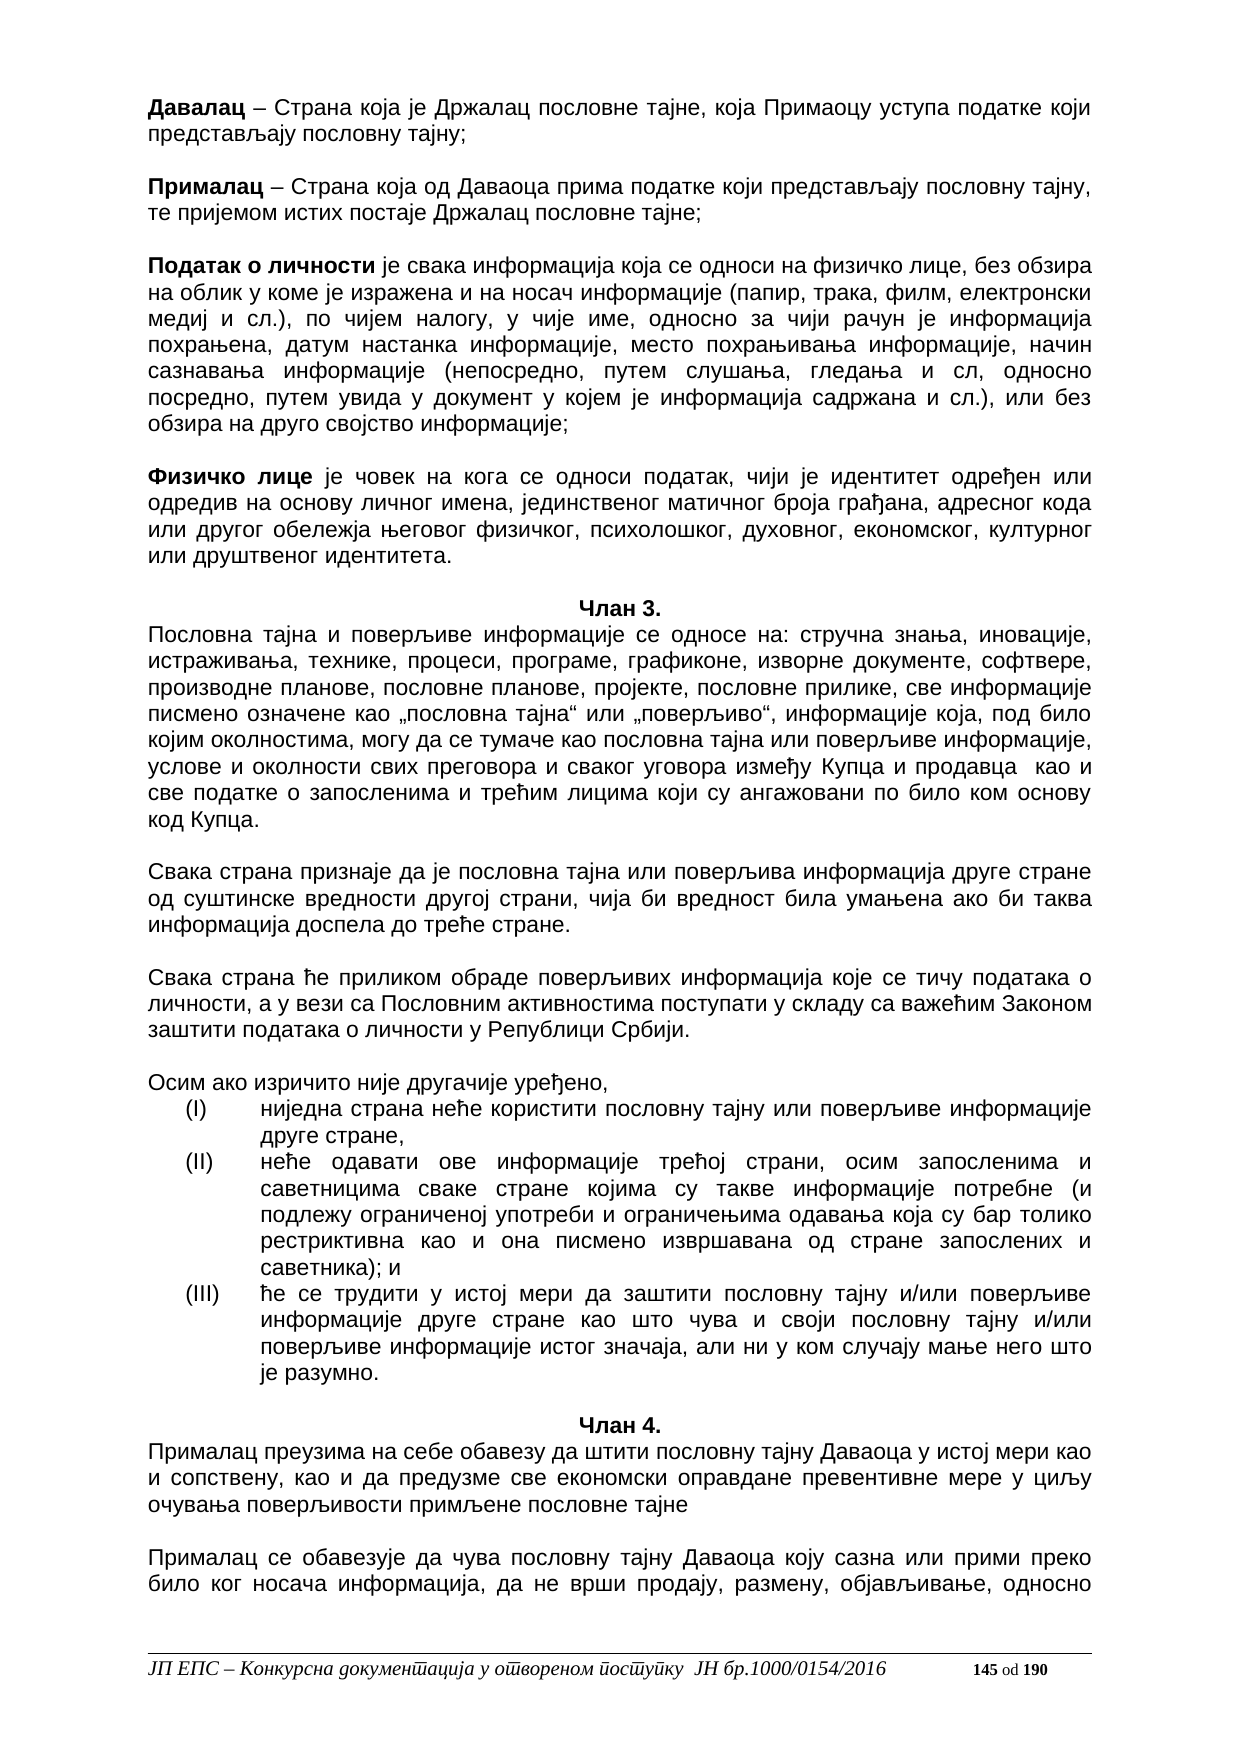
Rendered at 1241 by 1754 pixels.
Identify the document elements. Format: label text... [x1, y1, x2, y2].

text Физичко лице је човек на кога се односи податак, чији је идентитет одређен или одредив на основу личног имена, јединственог матичног броја грађана, адресног кода или другог обележја његовог физичког, психолошког, духовног, економског, културног или друштвеног идентитета. [148, 463, 1092, 568]
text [148, 1543, 1092, 1596]
text Податак о личности је свака информација која се односи на физичко лице, без обзира на облик у коме је изражена и на носач информације (папир, трака, филм, електронски медиј и сл.), по чијем налогу, у чије име, односно за чији рачун је информација похрањена, датум настанка информације, место похрањивања информације, начин сазнавања информације (непосредно, путем слушања, гледања и сл, односно посредно, путем увида у документ у којем је информација садржана и сл.), или без обзира на друго својство информације; [148, 252, 1092, 437]
text Пословна тајна и поверљиве информације се односе на: стручна знања, иновације, истраживања, технике, процеси, програмe, графиконe, изворнe документe, софтверe, производнe плановe, пословнe плановe, пројектe, пословне прилике, све информације писмено означене као „пословна тајна“ или „поверљиво“, информације која, под било којим околностима, могу да се тумаче као пословна тајна или поверљиве информације, услове и околности свих преговора и сваког уговора између Купца и продавца као и све податке о запосленима и трећим лицима који су ангажовани по било ком основу код Купца. [148, 621, 1092, 832]
text Прималац преузима на себе обавезу да штити пословну тајну Даваоца у истој мери као и сопствену, као и да предузме све економски оправдане превентивне мере у циљу очувања поверљивости примљене пословне тајне [148, 1438, 1092, 1517]
list неће одавати ове информације трећој страни, осим запосленима и саветницима сваке стране којима су такве информације потребне (и подлежу ограниченој употреби и ограничењима одавања која су бар толико рестриктивна као и она писмено извршавана од стране запослених и саветника); и [185, 1148, 1092, 1280]
text Давалац – Страна која је Држалац пословне тајне, која Примаоцу уступа податке који представљају пословну тајну; [148, 94, 1092, 147]
text Осим ако изричито није другачије уређено, [148, 1069, 1092, 1095]
text Свака страна признаје да је пословна тајна или поверљива информација друге стране од суштинске вредности другој страни, чија би вредност била умањена ако би таква информација доспела до треће стране. [148, 858, 1092, 937]
list ће се трудити у истој мери да заштити пословну тајну и/или поверљиве информације друге стране као што чува и своји пословну тајну и/или поверљиве информације истог значаја, али ни у ком случају мање него што је разумно. [185, 1280, 1092, 1385]
text Члан 4. [148, 1412, 1092, 1438]
text Свака страна ће приликом обраде поверљивих информација које се тичу података о личности, а у вези са Пословним активностима поступати у складу са важећим Законом заштити података о личности у Републици Србији. [148, 964, 1092, 1043]
text Прималац – Страна која од Даваоца прима податке који представљају пословну тајну, те пријемом истих постаје Држалац пословне тајне; [148, 173, 1092, 226]
text Члан 3. [148, 595, 1092, 621]
list ниједна страна неће користити пословну тајну или поверљиве информације друге стране, [185, 1095, 1092, 1148]
